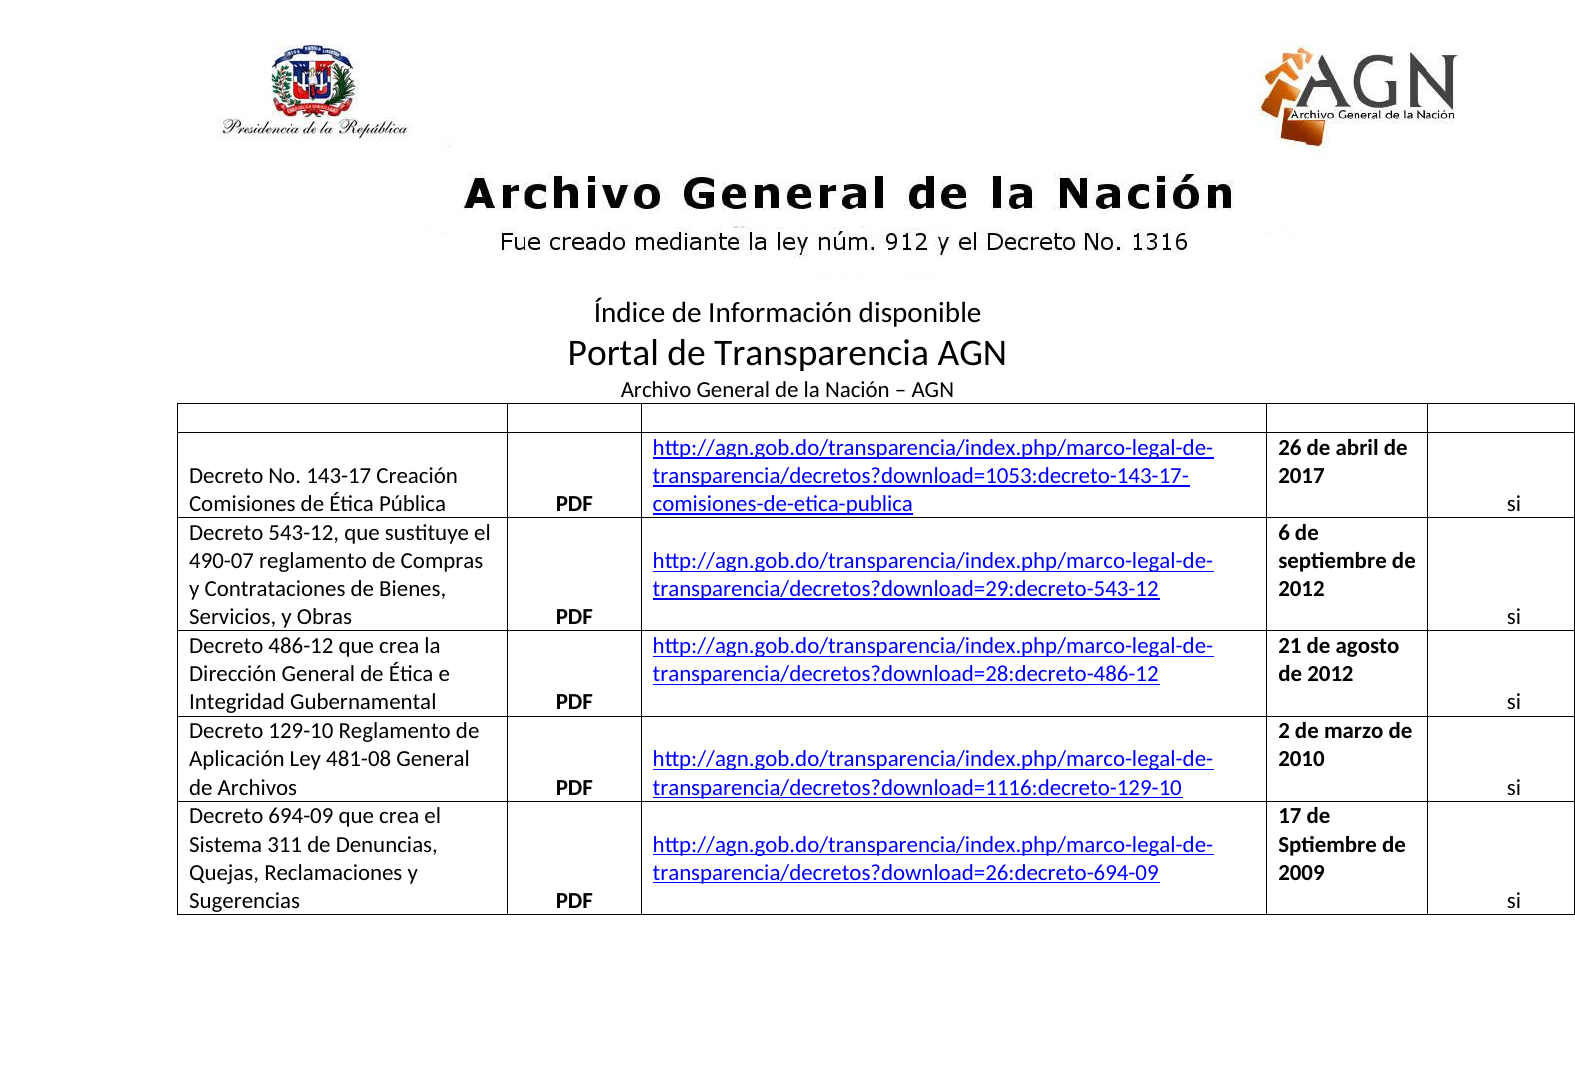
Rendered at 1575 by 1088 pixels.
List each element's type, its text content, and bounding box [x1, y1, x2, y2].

table_cell Decreto 129-10 Reglamento de Aplicación Ley 481-08 General de Archivos [178, 717, 507, 801]
table_cell si [1428, 433, 1574, 517]
table_cell [1428, 404, 1574, 432]
table_cell Decreto No. 143-17 Creación Comisiones de Ética Pública [178, 433, 507, 517]
table_cell 2 de marzo de 2010 [1267, 717, 1427, 801]
table_cell si [1428, 802, 1574, 914]
table_cell 17 de Sptiembre de 2009 [1267, 802, 1427, 914]
table_cell [642, 404, 1266, 432]
table_cell PDF [508, 717, 641, 801]
table_cell si [1428, 631, 1574, 716]
table_cell [508, 404, 641, 432]
table_cell PDF [508, 433, 641, 517]
table_cell http://agn.gob.do/transparencia/index.php/marco-legal-de-transparencia/decretos?download=1053:decreto-143-17-comisiones-de-etica-publica [642, 433, 1266, 517]
table_cell PDF [508, 631, 641, 716]
table_cell http://agn.gob.do/transparencia/index.php/marco-legal-de-transparencia/decretos?download=29:decreto-543-12 [642, 518, 1266, 630]
table_cell Decreto 486-12 que crea la Dirección General de Ética e Integridad Gubernamental [178, 631, 507, 716]
table_cell si [1428, 717, 1574, 801]
picture [177, 29, 1496, 294]
table_cell Decreto 694-09 que crea el Sistema 311 de Denuncias, Quejas, Reclamaciones y Sugerencias [178, 802, 507, 914]
table_cell 21 de agosto de 2012 [1267, 631, 1427, 716]
table_cell si [1428, 518, 1574, 630]
table_cell 26 de abril de 2017 [1267, 433, 1427, 517]
table_cell PDF [508, 518, 641, 630]
table_cell http://agn.gob.do/transparencia/index.php/marco-legal-de-transparencia/decretos?download=26:decreto-694-09 [642, 802, 1266, 914]
table_cell [178, 404, 507, 432]
table_cell 6 de septiembre de 2012 [1267, 518, 1427, 630]
table_cell http://agn.gob.do/transparencia/index.php/marco-legal-de-transparencia/decretos?download=1116:decreto-129-10 [642, 717, 1266, 801]
table_cell PDF [508, 802, 641, 914]
table_cell Decreto 543-12, que sustituye el 490-07 reglamento de Compras y Contrataciones de Bienes, Servicios, y Obras [178, 518, 507, 630]
table_cell [1267, 404, 1427, 432]
table_cell http://agn.gob.do/transparencia/index.php/marco-legal-de-transparencia/decretos?download=28:decreto-486-12 [642, 631, 1266, 716]
